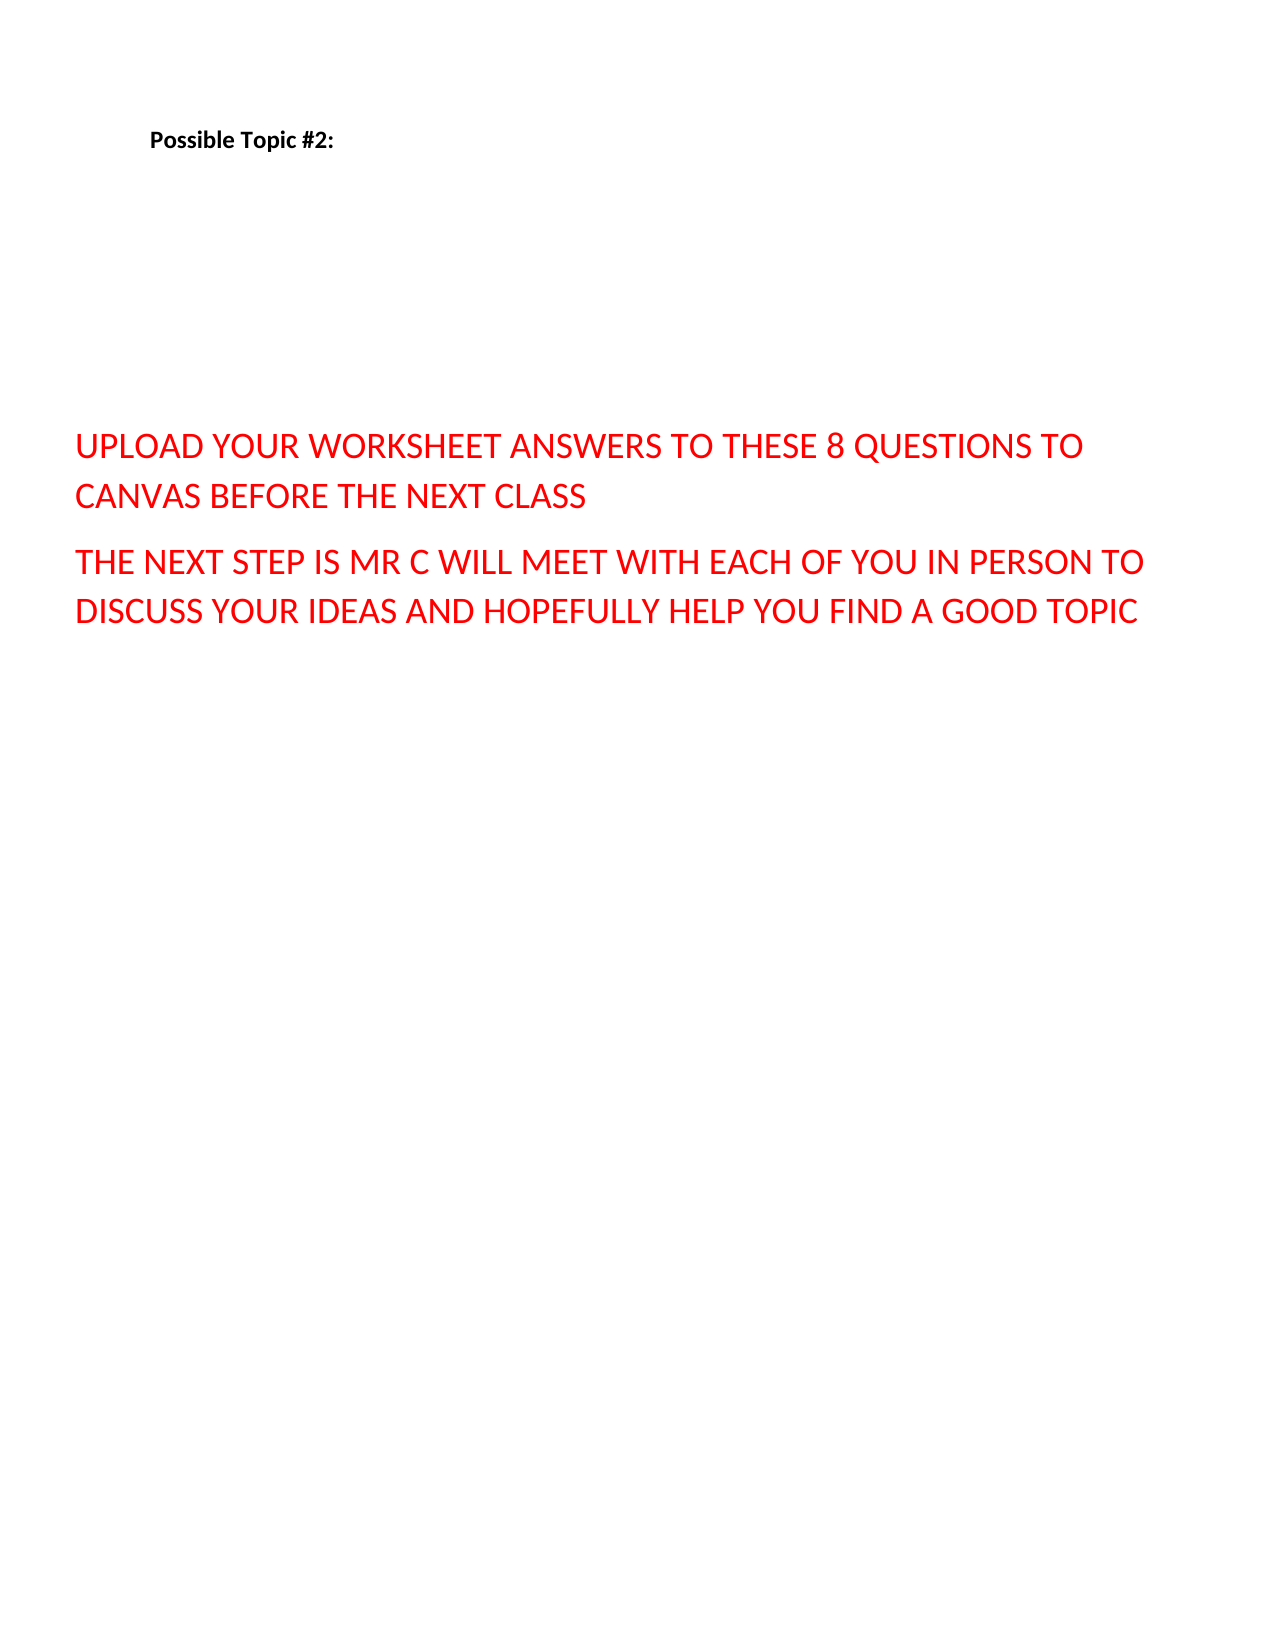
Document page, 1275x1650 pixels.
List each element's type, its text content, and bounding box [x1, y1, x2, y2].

text THE NEXT STEP IS MR C WILL MEET WITH EACH OF YOU IN PERSON TO DISCUSS YOUR IDEAS AND HOPEFULLY HELP YOU FIND A GOOD TOPIC [75, 538, 1200, 633]
text UPLOAD YOUR WORKSHEET ANSWERS TO THESE 8 QUESTIONS TO CANVAS BEFORE THE NEXT CLASS [75, 422, 1200, 517]
text Possible Topic #2: [75, 124, 1200, 155]
